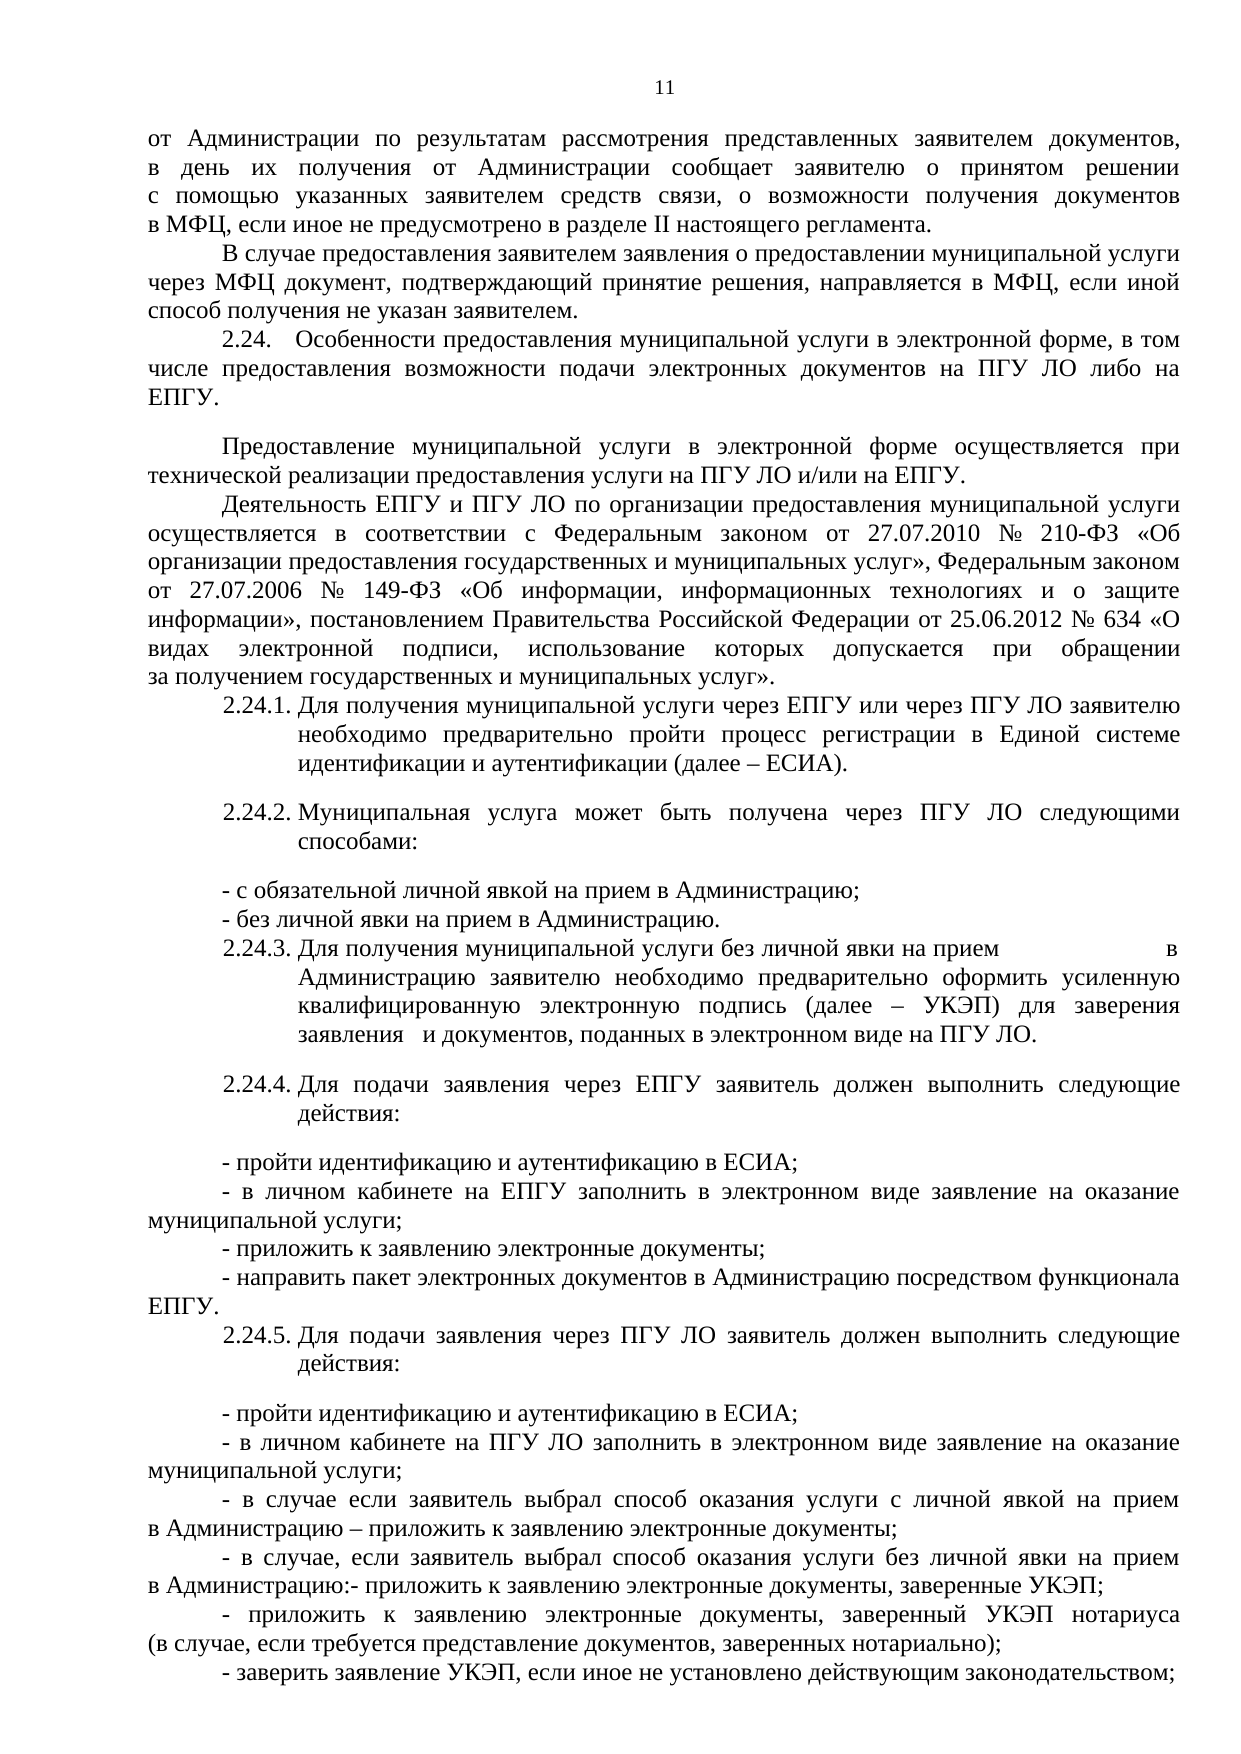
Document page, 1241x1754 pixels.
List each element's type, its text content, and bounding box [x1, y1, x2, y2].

list Особенности предоставления муниципальной услуги в электронной форме, в том числе предоставления возможности подачи электронных документов на ПГУ ЛО либо на ЕПГУ. [148, 324, 1181, 411]
text - приложить к заявлению электронные документы; [148, 1233, 1181, 1262]
text - в личном кабинете на ЕПГУ заполнить в электронном виде заявление на оказание муниципальной услуги; [148, 1176, 1181, 1233]
text - в случае, если заявитель выбрал способ оказания услуги без личной явки на прием в Администрацию:- приложить к заявлению электронные документы, заверенные УКЭП; [148, 1542, 1181, 1599]
text - приложить к заявлению электронные документы, заверенный УКЭП нотариуса (в случае, если требуется представление документов, заверенных нотариально); [148, 1599, 1181, 1657]
text Предоставление муниципальной услуги в электронной форме осуществляется при технической реализации предоставления услуги на ПГУ ЛО и/или на ЕПГУ. [148, 431, 1181, 489]
text - заверить заявление УКЭП, если иное не установлено действующим законодательством; [148, 1657, 1181, 1686]
list Для подачи заявления через ЕПГУ заявитель должен выполнить следующие действия: [223, 1069, 1181, 1126]
text Деятельность ЕПГУ и ПГУ ЛО по организации предоставления муниципальной услуги осуществляется в соответствии с Федеральным законом от 27.07.2010 № 210-ФЗ «Об организации предоставления государственных и муниципальных услуг», Федеральным законом от 27.07.2006 № 149-ФЗ «Об информации, информационных технологиях и о защите информации», постановлением Правительства Российской Федерации от 25.06.2012 № 634 «О видах электронной подписи, использование которых допускается при обращении за получением государственных и муниципальных услуг». [148, 489, 1181, 690]
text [148, 123, 1181, 238]
text В случае предоставления заявителем заявления о предоставлении муниципальной услуги через МФЦ документ, подтверждающий принятие решения, направляется в МФЦ, если иной способ получения не указан заявителем. [148, 238, 1181, 324]
text - в случае если заявитель выбрал способ оказания услуги с личной явкой на прием в Администрацию – приложить к заявлению электронные документы; [148, 1484, 1181, 1542]
text - пройти идентификацию и аутентификацию в ЕСИА; [148, 1147, 1181, 1176]
text - без личной явки на прием в Администрацию. [148, 904, 1181, 933]
text - в личном кабинете на ПГУ ЛО заполнить в электронном виде заявление на оказание муниципальной услуги; [148, 1427, 1181, 1484]
list Муниципальная услуга может быть получена через ПГУ ЛО следующими способами: [223, 797, 1181, 855]
list Для получения муниципальной услуги через ЕПГУ или через ПГУ ЛО заявителю необходимо предварительно пройти процесс регистрации в Единой системе идентификации и аутентификации (далее – ЕСИА). [223, 690, 1181, 776]
list Для подачи заявления через ПГУ ЛО заявитель должен выполнить следующие действия: [223, 1320, 1181, 1377]
text - пройти идентификацию и аутентификацию в ЕСИА; [148, 1398, 1181, 1427]
list Для получения муниципальной услуги без личной явки на прием в Администрацию заявителю необходимо предварительно оформить усиленную квалифицированную электронную подпись (далее – УКЭП) для заверения заявления и документов, поданных в электронном виде на ПГУ ЛО. [223, 933, 1181, 1048]
text - с обязательной личной явкой на прием в Администрацию; [148, 876, 1181, 904]
text - направить пакет электронных документов в Администрацию посредством функционала ЕПГУ. [148, 1262, 1181, 1320]
